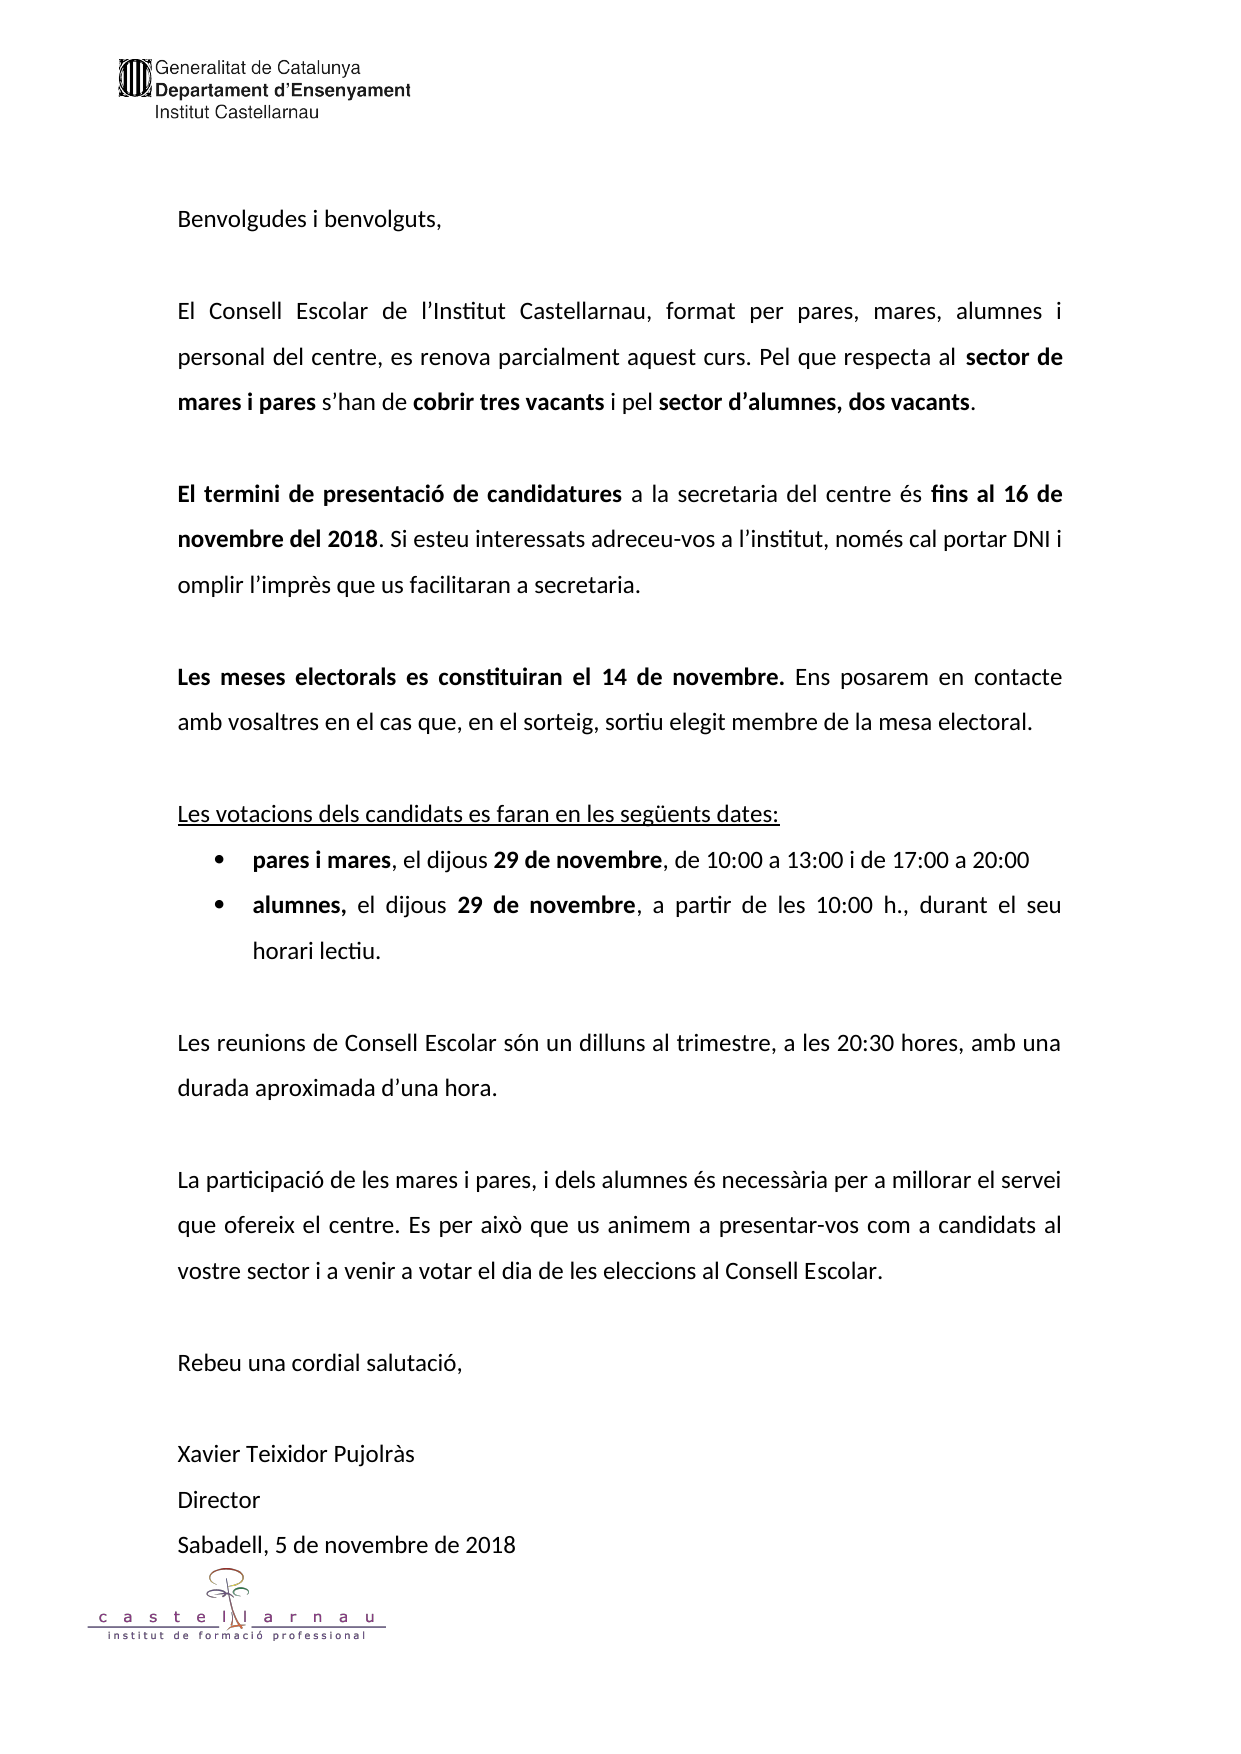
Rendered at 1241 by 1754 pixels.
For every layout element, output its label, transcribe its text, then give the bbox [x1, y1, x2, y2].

picture [87, 1568, 386, 1641]
text El Consell Escolar de l’Institut Castellarnau, format per pares, mares, alumnes i personal del centre, es renova parcialment aquest curs. Pel que respecta al sector de mares i pares s’han de cobrir tres vacants i pel sector d’alumnes, dos vacants. [177, 295, 1063, 417]
text Les votacions dels candidats es faran en les següents dates: [177, 798, 1063, 828]
text Benvolgudes i benvolguts, [177, 203, 1063, 234]
picture [118, 59, 411, 119]
text Sabadell, 5 de novembre de 2018 [177, 1530, 1063, 1560]
list pares i mares, el dijous 29 de novembre, de 10:00 a 13:00 i de 17:00 a 20:00 [215, 844, 1063, 874]
text Xavier Teixidor Pujolràs [177, 1438, 1063, 1469]
text El termini de presentació de candidatures a la secretaria del centre és fins al 16 de novembre del 2018. Si esteu interessats adreceu-vos a l’institut, només cal portar DNI i omplir l’imprès que us facilitaran a secretaria. [177, 478, 1063, 600]
text Les meses electorals es constituiran el 14 de novembre. Ens posarem en contacte amb vosaltres en el cas que, en el sorteig, sortiu elegit membre de la mesa electoral. [177, 661, 1063, 737]
text Director [177, 1484, 1063, 1514]
text La participació de les mares i pares, i dels alumnes és necessària per a millorar el servei que ofereix el centre. Es per això que us animem a presentar-vos com a candidats al vostre sector i a venir a votar el dia de les eleccions al Consell Escolar. [177, 1164, 1063, 1286]
text Les reunions de Consell Escolar són un dilluns al trimestre, a les 20:30 hores, amb una durada aproximada d’una hora. [177, 1027, 1063, 1103]
text Rebeu una cordial salutació, [177, 1347, 1063, 1377]
list alumnes, el dijous 29 de novembre, a partir de les 10:00 h., durant el seu horari lectiu. [215, 889, 1063, 966]
